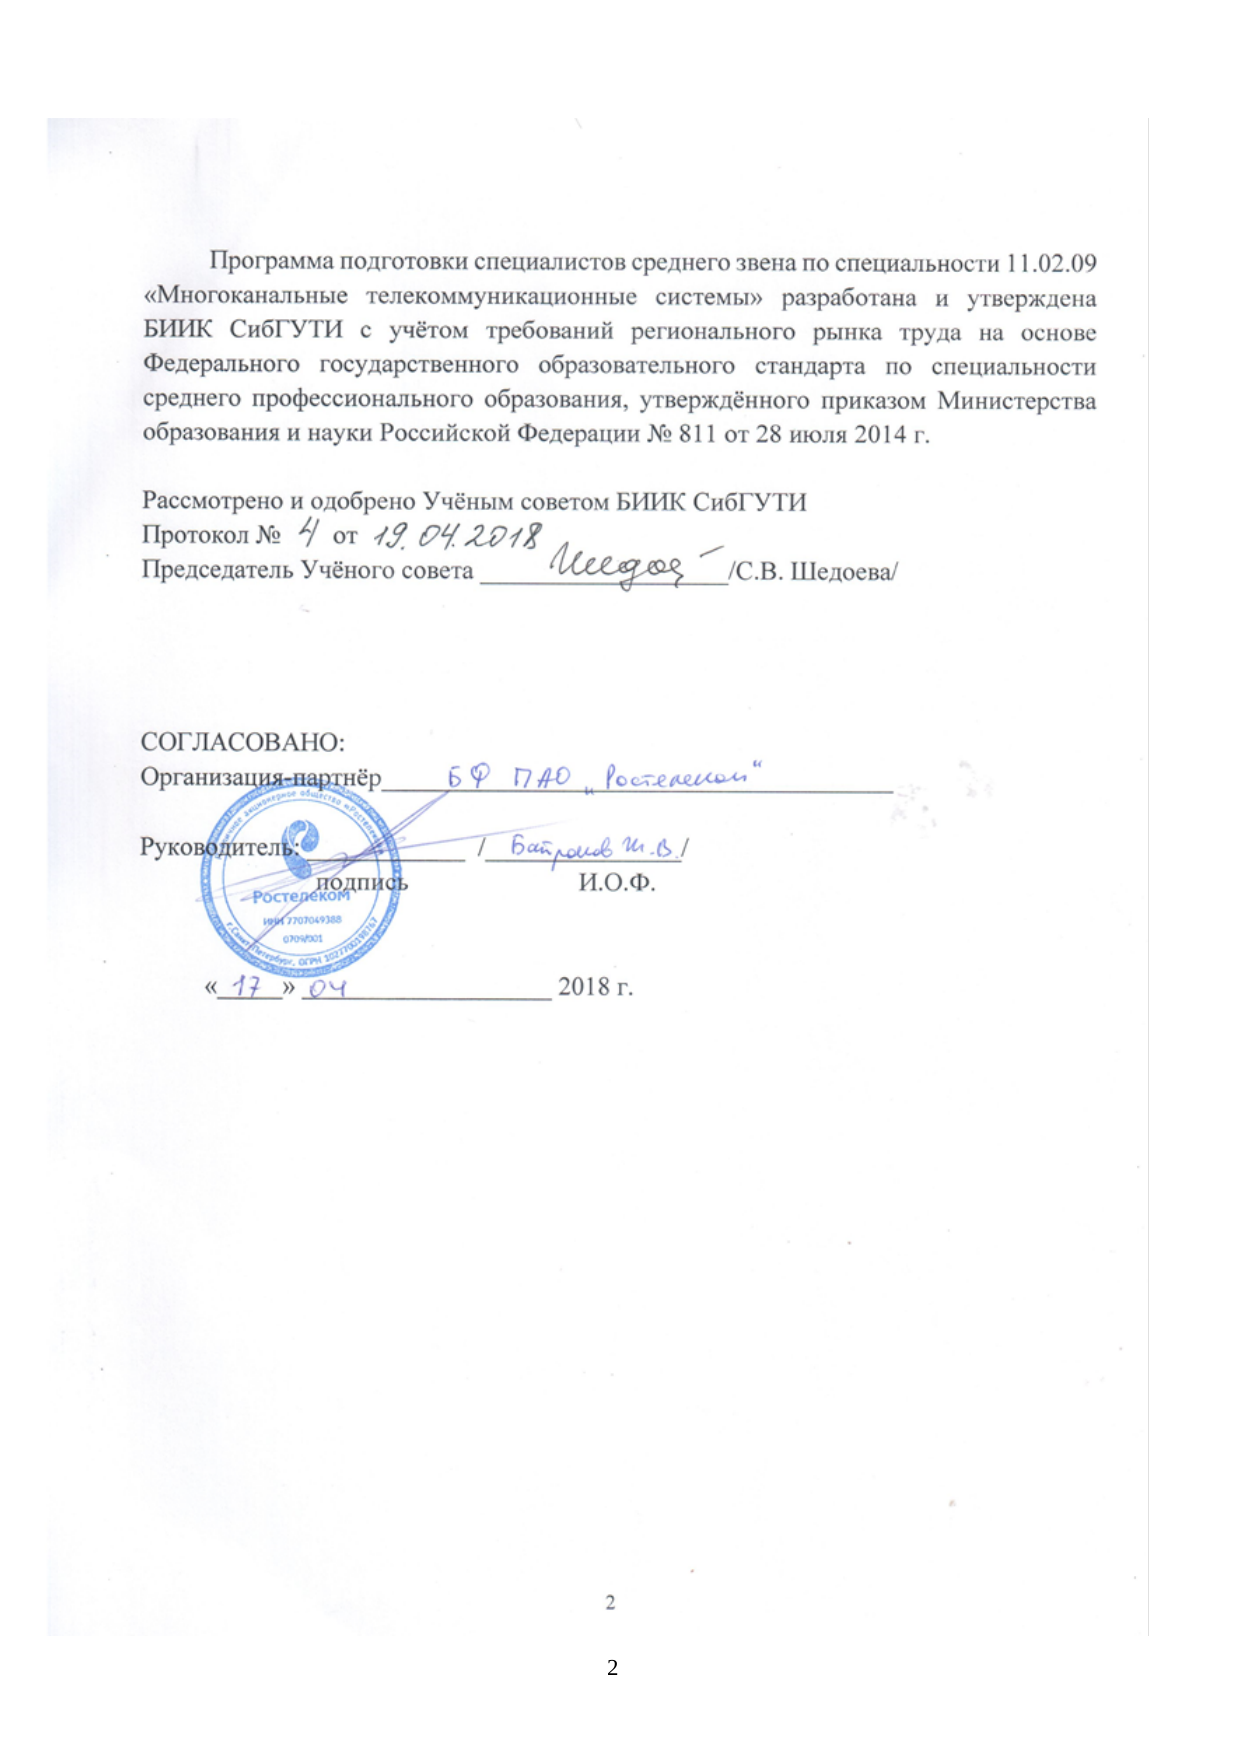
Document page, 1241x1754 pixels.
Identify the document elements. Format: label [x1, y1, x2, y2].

picture [44, 118, 1150, 1636]
